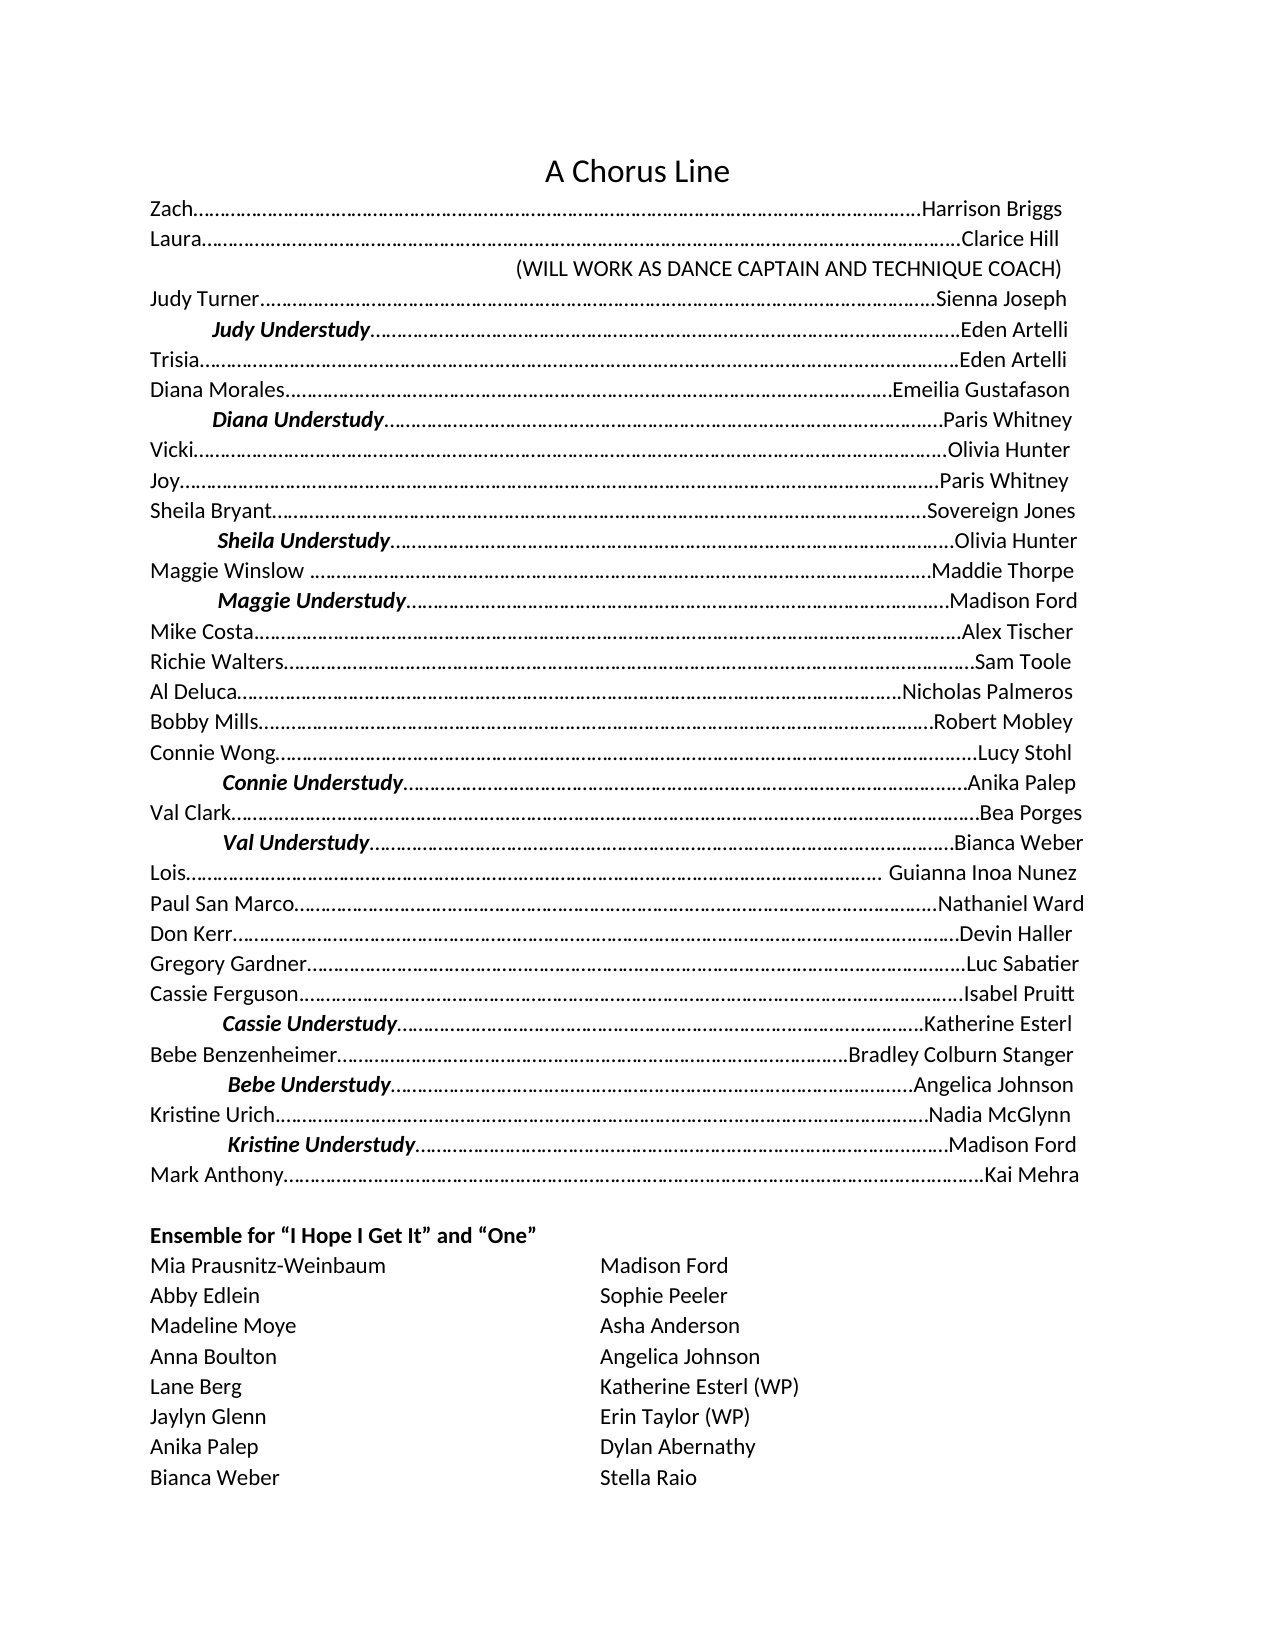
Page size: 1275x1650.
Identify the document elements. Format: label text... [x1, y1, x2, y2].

text Lane Berg Katherine Esterl (WP) [150, 1372, 1125, 1400]
text Sheila Bryant……………………………………………………………………………..……………………………..Sovereign Jones [150, 496, 1125, 524]
text Trisia…………………………………………………………………………………………..………………………………….Eden Artelli [150, 345, 1125, 373]
text Bebe Benzenheimer…………………………………………………………………………………….Bradley Colburn Stanger [150, 1040, 1125, 1068]
text Diana Understudy………………………………………………………………………………………….…Paris Whitney [150, 405, 1125, 433]
text Paul San Marco…………………………………………………………………………………………………………..Nathaniel Ward [150, 889, 1125, 917]
text Madeline Moye Asha Anderson [150, 1312, 1125, 1340]
text Kristine Understudy…………………………………………………………………………………..……Madison Ford [150, 1130, 1125, 1158]
text Bobby Mills…..……………………………………………………………………………………………………………Robert Mobley [150, 707, 1125, 736]
text Diana Morales..………………………………………………………..…………………………………………Emeilia Gustafason [150, 375, 1125, 403]
text Anika Palep Dylan Abernathy [150, 1432, 1125, 1461]
text Sheila Understudy……………………………………………………………………………………………..Olivia Hunter [150, 526, 1125, 554]
text Zach………………………………………………………………………………………………………………….……..Harrison Briggs [150, 194, 1125, 222]
text Cassie Understudy……………………………………………………………………………………….Katherine Esterl [150, 1009, 1125, 1038]
text Mia Prausnitz-Weinbaum Madison Ford [150, 1251, 1125, 1279]
text Mike Costa.…………………………………………………………………………………..………………………………..Alex Tischer [150, 617, 1125, 645]
text Don Kerr…………………………………………………………………………………………………………………………Devin Haller [150, 919, 1125, 947]
text Maggie Understudy……………………………………………………………………………………….…Madison Ford [150, 587, 1125, 615]
text Val Clark………………………………………………………………………………………………….…………………………Bea Porges [150, 798, 1125, 826]
text Lois……………………………………………………….………………………………………………………….. Guianna Inoa Nunez [150, 858, 1125, 887]
text (WILL WORK AS DANCE CAPTAIN AND TECHNIQUE COACH) [150, 254, 1125, 282]
text Gregory Gardner……………………………………………………………………………………………………………..Luc Sabatier [150, 949, 1125, 977]
text Maggie Winslow .………………………………………………………………………………………………………Maddie Thorpe [150, 556, 1125, 584]
text Connie Wong………………………………………………………………………………………………………………..…..Lucy Stohl [150, 738, 1125, 766]
text Richie Walters…………………………………………………………………………………..………………………………Sam Toole [150, 647, 1125, 675]
text Bianca Weber Stella Raio [150, 1463, 1125, 1491]
text Judy Understudy………………………………………………………………………………………………….Eden Artelli [150, 315, 1125, 343]
text Vicki……………………………………………………………………………………………………………………………..Olivia Hunter [150, 436, 1125, 464]
text Judy Turner..………………………………………………………………………………………….…………………..Sienna Joseph [150, 284, 1125, 313]
text Jaylyn Glenn Erin Taylor (WP) [150, 1402, 1125, 1430]
text Anna Boulton Angelica Johnson [150, 1342, 1125, 1370]
text Cassie Ferguson.……………………………………………………………………………………………………………..Isabel Pruitt [150, 979, 1125, 1007]
text A Chorus Line [150, 150, 1125, 191]
text Val Understudy…………………………………………………………………………………………………Bianca Weber [150, 828, 1125, 856]
text Abby Edlein Sophie Peeler [150, 1281, 1125, 1309]
text Ensemble for “I Hope I Get It” and “One” [150, 1221, 1125, 1249]
text Al Deluca…….……………………………………………….……………………………………………………….Nicholas Palmeros [150, 677, 1125, 705]
text Mark Anthony…………………………………………………………………………………………………………………….Kai Mehra [150, 1161, 1125, 1189]
text Joy………………………………………………………………………………………….…………………………………..Paris Whitney [150, 466, 1125, 494]
text Kristine Urich.……………………………………………………………………………………………………………Nadia McGlynn [150, 1100, 1125, 1128]
text Laura………….…………………………………………………………………………………………………………………..Clarice Hill [150, 224, 1125, 252]
text Bebe Understudy……………………………………………………………………………………...Angelica Johnson [150, 1070, 1125, 1098]
text Connie Understudy…………………………………………………………………………………………..…Anika Palep [150, 768, 1125, 796]
